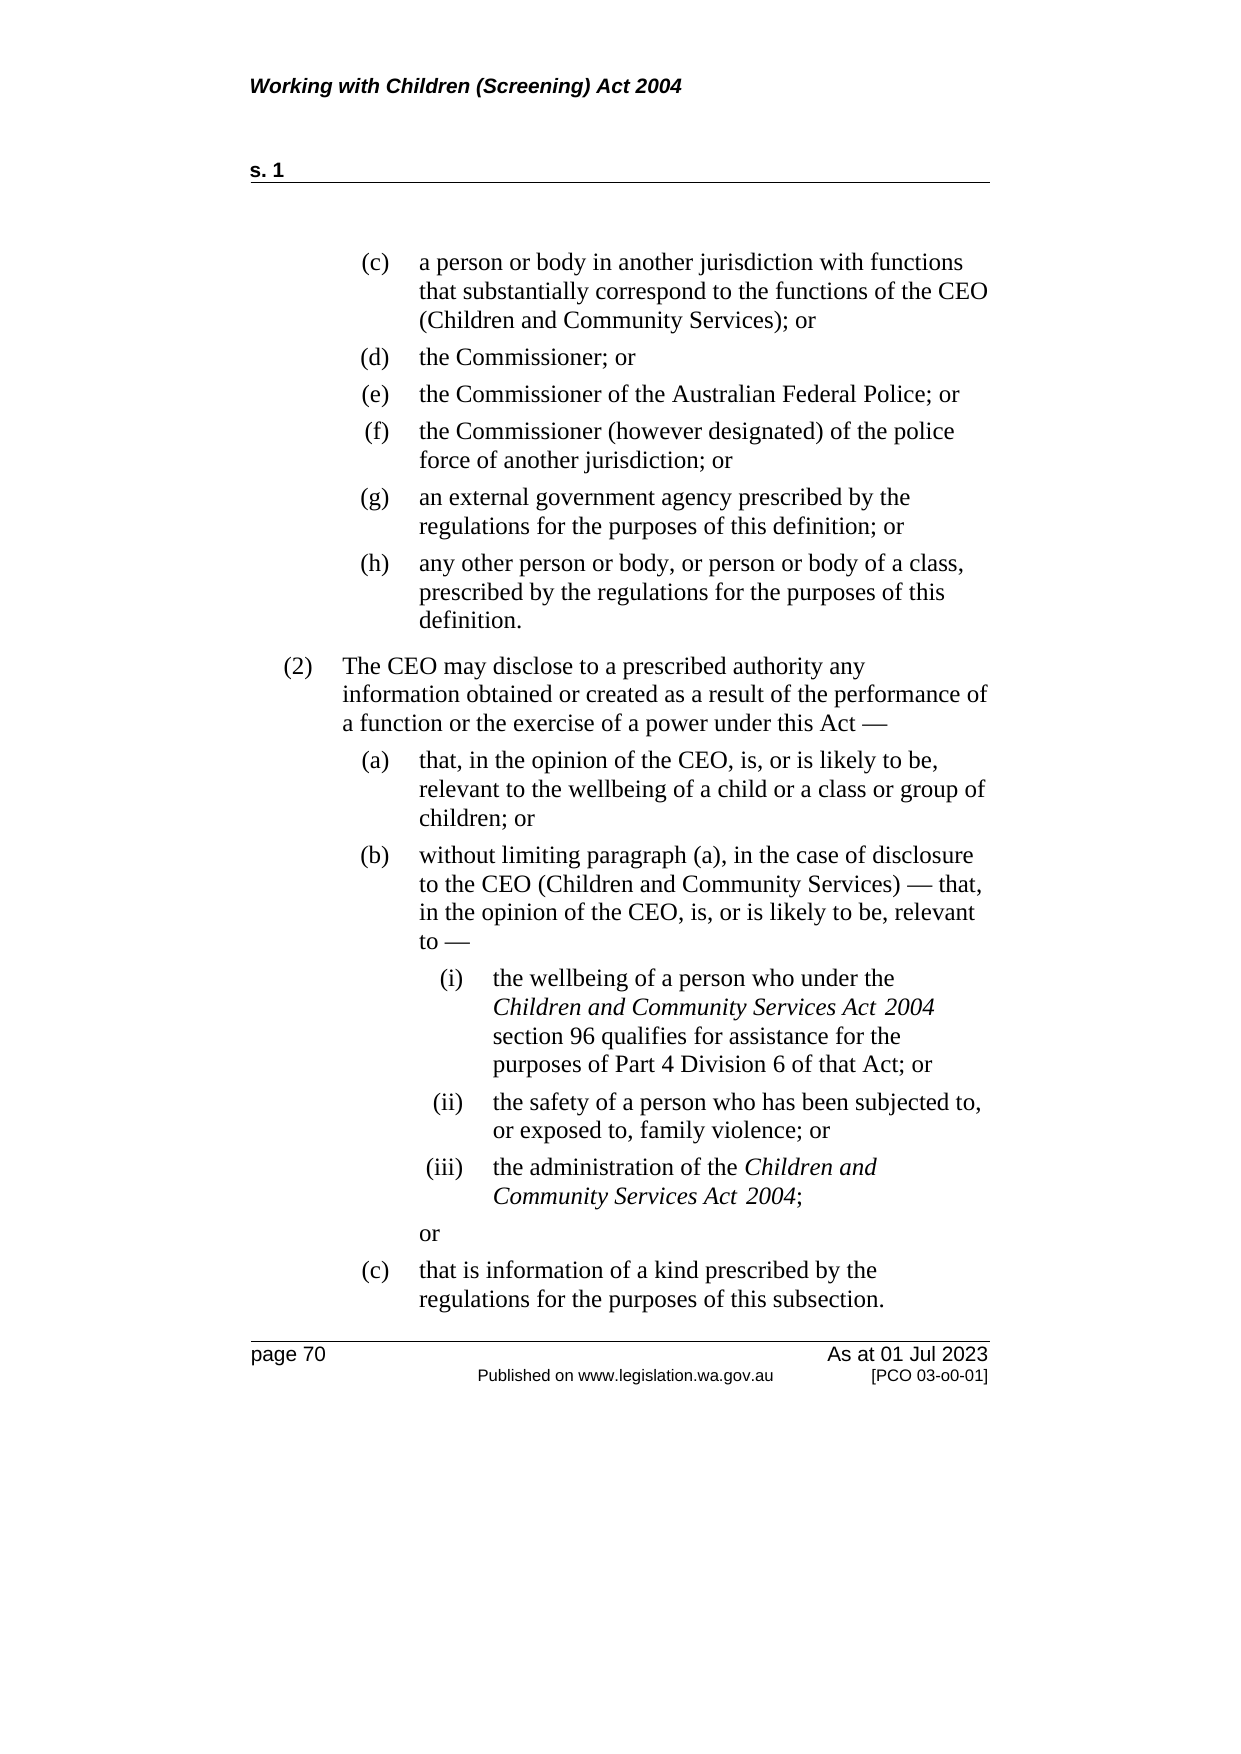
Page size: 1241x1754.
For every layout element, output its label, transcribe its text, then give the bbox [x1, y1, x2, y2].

text or [251, 1218, 990, 1247]
text (e) the Commissioner of the Australian Federal Police; or [251, 379, 990, 408]
text (ii) the safety of a person who has been subjected to, or exposed to, family violence; or [251, 1087, 990, 1144]
text (d) the Commissioner; or [251, 342, 990, 371]
text (i) the wellbeing of a person who under the Children and Community Services Act 2004 section 96 qualifies for assistance for the purposes of Part 4 Division 6 of that Act; or [251, 963, 990, 1078]
text (f) the Commissioner (however designated) of the police force of another jurisdiction; or [251, 416, 990, 474]
text (a) that, in the opinion of the CEO, is, or is likely to be, relevant to the wellbeing of a child or a class or group of children; or [251, 745, 990, 832]
text (2) The CEO may disclose to a prescribed authority any information obtained or created as a result of the performance of a function or the exercise of a power under this Act — [251, 651, 990, 737]
text (iii) the administration of the Children and Community Services Act 2004; [251, 1152, 990, 1210]
text (c) that is information of a kind prescribed by the regulations for the purposes of this subsection. [251, 1255, 990, 1313]
text (h) any other person or body, or person or body of a class, prescribed by the regulations for the purposes of this definition. [251, 548, 990, 634]
text (g) an external government agency prescribed by the regulations for the purposes of this definition; or [251, 482, 990, 539]
text (b) without limiting paragraph (a), in the case of disclosure to the CEO (Children and Community Services) — that, in the opinion of the CEO, is, or is likely to be, relevant to — [251, 840, 990, 955]
text (c) a person or body in another jurisdiction with functions that substantially correspond to the functions of the CEO (Children and Community Services); or [251, 247, 990, 334]
